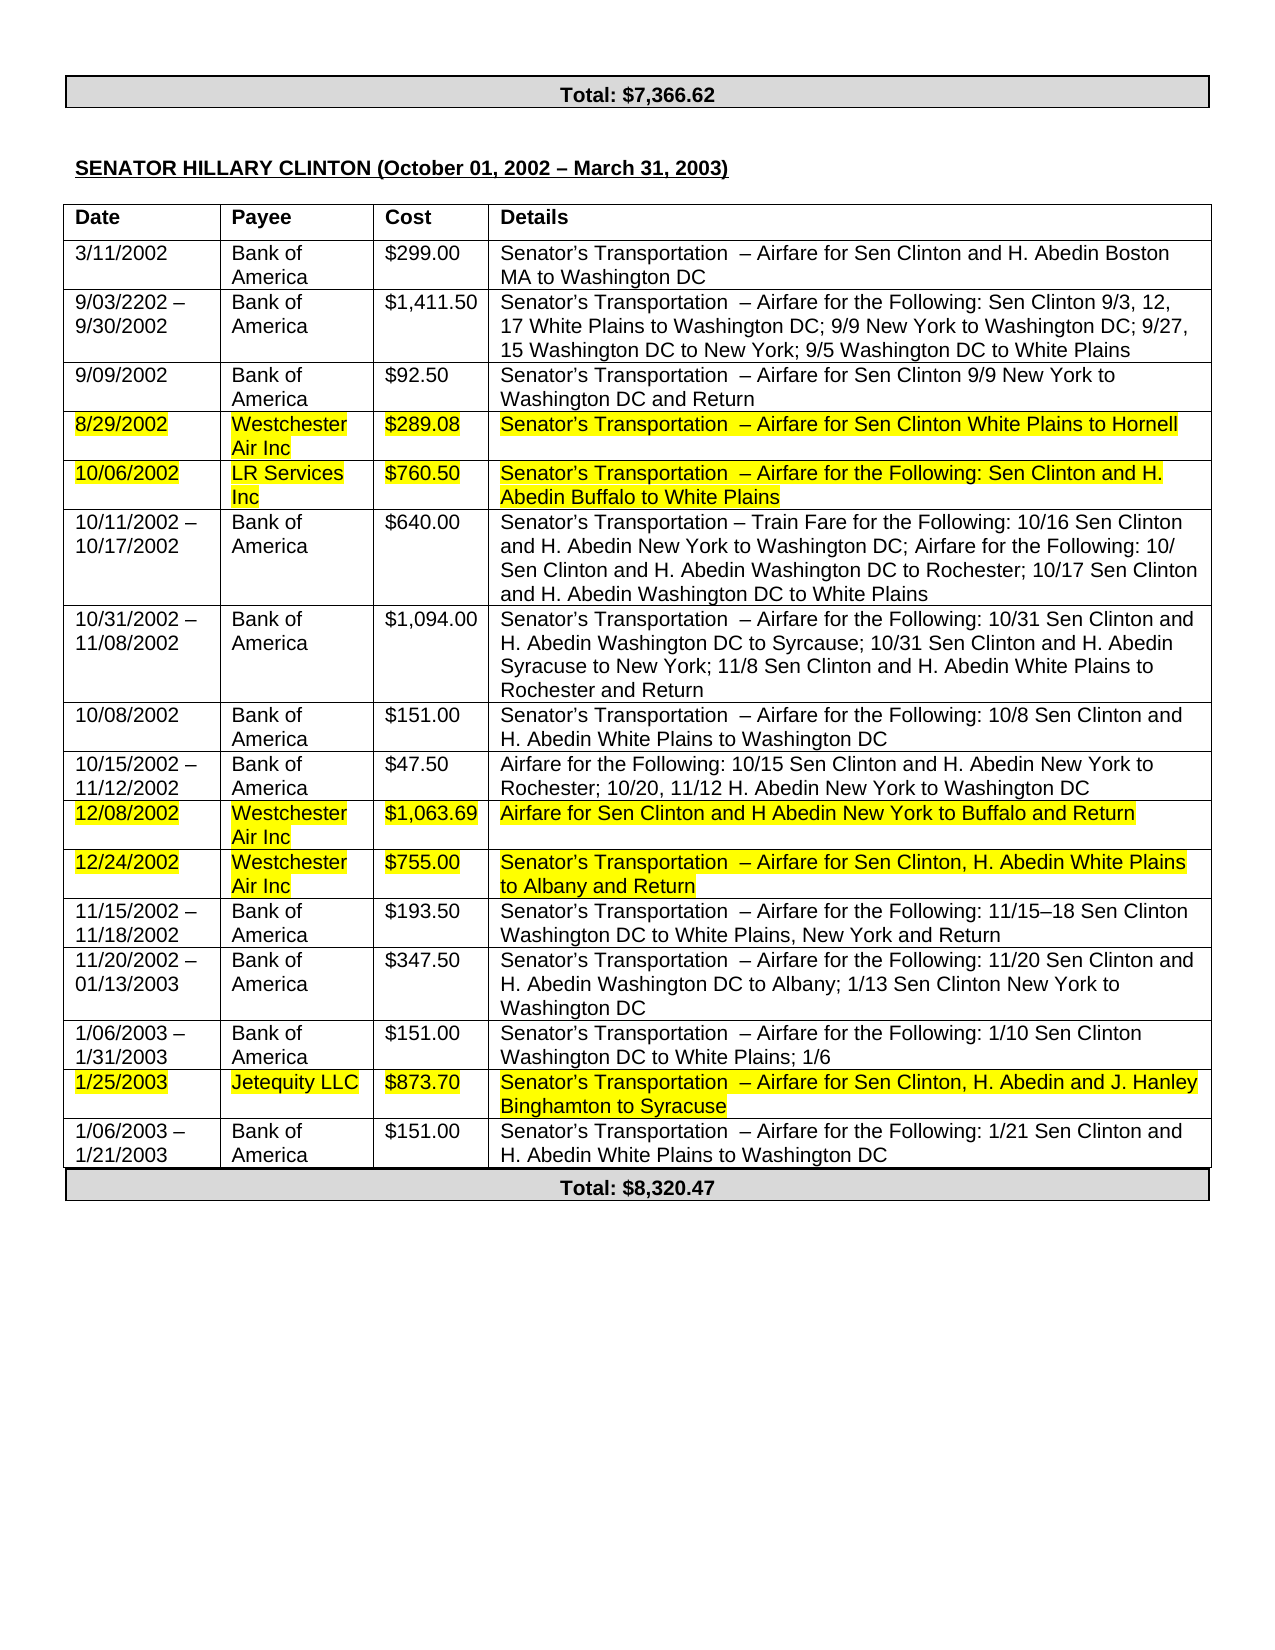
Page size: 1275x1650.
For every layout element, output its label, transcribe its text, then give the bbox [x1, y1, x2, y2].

table_cell Bank of America [221, 606, 373, 702]
table_cell Bank of America [221, 703, 373, 751]
table_cell $1,063.69 [374, 801, 488, 849]
text Total: $7,366.62 [67, 77, 1208, 107]
table_cell $760.50 [374, 461, 488, 508]
table_cell $151.00 [374, 703, 488, 751]
table_cell 10/08/2002 [64, 703, 220, 751]
table_cell 12/08/2002 [64, 801, 220, 849]
table_cell Bank of America [221, 899, 373, 947]
table_cell Senator’s Transportation – Airfare for the Following: 10/8 Sen Clinton and H. Abedin White Plains to Washington DC [489, 703, 1211, 751]
table_cell Bank of America [221, 948, 373, 1020]
table_header Details [489, 205, 1211, 240]
table_cell Bank of America [221, 510, 373, 605]
table_cell Senator’s Transportation – Airfare for the Following: 1/21 Sen Clinton and H. Abedin White Plains to Washington DC [489, 1119, 1211, 1167]
text Total: $8,320.47 [67, 1170, 1208, 1200]
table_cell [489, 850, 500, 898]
table_cell Senator’s Transportation – Airfare for Sen Clinton, H. Abedin and J. Hanley Binghamton to Syracuse [727, 1070, 1211, 1118]
table_cell Bank of America [221, 752, 373, 800]
table_cell Airfare for Sen Clinton and H Abedin New York to Buffalo and Return [489, 801, 1211, 849]
table_cell Bank of America [221, 1021, 373, 1069]
table_cell LR Services Inc [221, 461, 373, 508]
table_cell 10/15/2002 – 11/12/2002 [64, 752, 220, 800]
table_cell 10/11/2002 – 10/17/2002 [64, 510, 220, 605]
table_cell 12/24/2002 [64, 850, 220, 898]
table_cell Bank of America [221, 290, 373, 362]
table_cell Senator’s Transportation – Airfare for Sen Clinton, H. Abedin White Plains to Albany and Return [696, 850, 1211, 898]
table_cell 11/20/2002 – 01/13/2003 [64, 948, 220, 1020]
table_cell $347.50 [374, 948, 488, 1020]
table_cell $640.00 [374, 510, 488, 605]
table_cell Senator’s Transportation – Airfare for the Following: 10/31 Sen Clinton and H. Abedin Washington DC to Syrcause; 10/31 Sen Clinton and H. Abedin Syracuse to New York; 11/8 Sen Clinton and H. Abedin White Plains to Rochester and Return [489, 606, 1211, 702]
table_cell 8/29/2002 [64, 412, 220, 459]
table_cell 1/06/2003 – 1/31/2003 [64, 1021, 220, 1069]
table_cell Senator’s Transportation – Airfare for Sen Clinton 9/9 New York to Washington DC and Return [489, 363, 1211, 411]
table_cell $299.00 [374, 241, 488, 289]
table_cell Senator’s Transportation – Airfare for the Following: 11/20 Sen Clinton and H. Abedin Washington DC to Albany; 1/13 Sen Clinton New York to Washington DC [489, 948, 1211, 1020]
table_cell $1,411.50 [374, 290, 488, 362]
table_cell 11/15/2002 – 11/18/2002 [64, 899, 220, 947]
table_cell $151.00 [374, 1119, 488, 1167]
table_cell Westchester Air Inc [291, 412, 373, 459]
table_cell $755.00 [374, 850, 488, 898]
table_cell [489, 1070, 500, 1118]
table_cell Airfare for the Following: 10/15 Sen Clinton and H. Abedin New York to Rochester; 10/20, 11/12 H. Abedin New York to Washington DC [489, 752, 1211, 800]
table_cell 1/25/2003 [64, 1070, 220, 1118]
table_cell 9/03/2202 – 9/30/2002 [64, 290, 220, 362]
table_cell $873.70 [374, 1070, 488, 1118]
table_cell Senator’s Transportation – Train Fare for the Following: 10/16 Sen Clinton and H. Abedin New York to Washington DC; Airfare for the Following: 10/ Sen Clinton and H. Abedin Washington DC to Rochester; 10/17 Sen Clinton and H. Abedin Washington DC to White Plains [489, 510, 1211, 605]
table_cell $289.08 [374, 412, 488, 459]
table_cell Senator’s Transportation – Airfare for the Following: 1/10 Sen Clinton Washington DC to White Plains; 1/6 [489, 1021, 1211, 1069]
table_cell Westchester Air Inc [291, 850, 373, 898]
table_header Cost [374, 205, 488, 240]
table_header Date [64, 205, 220, 240]
table_cell 10/06/2002 [64, 461, 220, 508]
table_cell 1/06/2003 – 1/21/2003 [64, 1119, 220, 1167]
table_cell Bank of America [221, 1119, 373, 1167]
table_cell $92.50 [374, 363, 488, 411]
table_cell $193.50 [374, 899, 488, 947]
table_cell Bank of America [221, 363, 373, 411]
table_cell Senator’s Transportation – Airfare for the Following: 11/15–18 Sen Clinton Washington DC to White Plains, New York and Return [489, 899, 1211, 947]
text SENATOR HILLARY CLINTON (October 01, 2002 – March 31, 2003) [75, 156, 1200, 180]
table_cell $1,094.00 [374, 606, 488, 702]
table_cell 10/31/2002 – 11/08/2002 [64, 606, 220, 702]
table_cell Bank of America [221, 241, 373, 289]
table_cell 9/09/2002 [64, 363, 220, 411]
table_cell 3/11/2002 [64, 241, 220, 289]
table_cell $151.00 [374, 1021, 488, 1069]
table_cell Senator’s Transportation – Airfare for Sen Clinton and H. Abedin Boston MA to Washington DC [489, 241, 1211, 289]
table_header Payee [221, 205, 373, 240]
table_cell Jetequity LLC [221, 1070, 373, 1118]
table_cell $47.50 [374, 752, 488, 800]
table_cell Senator’s Transportation – Airfare for the Following: Sen Clinton and H. Abedin Buffalo to White Plains [489, 461, 1211, 508]
table_cell Senator’s Transportation – Airfare for Sen Clinton White Plains to Hornell [489, 412, 1211, 459]
table_cell Senator’s Transportation – Airfare for the Following: Sen Clinton 9/3, 12, 17 White Plains to Washington DC; 9/9 New York to Washington DC; 9/27, 15 Washington DC to New York; 9/5 Washington DC to White Plains [489, 290, 1211, 362]
table_cell Westchester Air Inc [291, 801, 373, 849]
